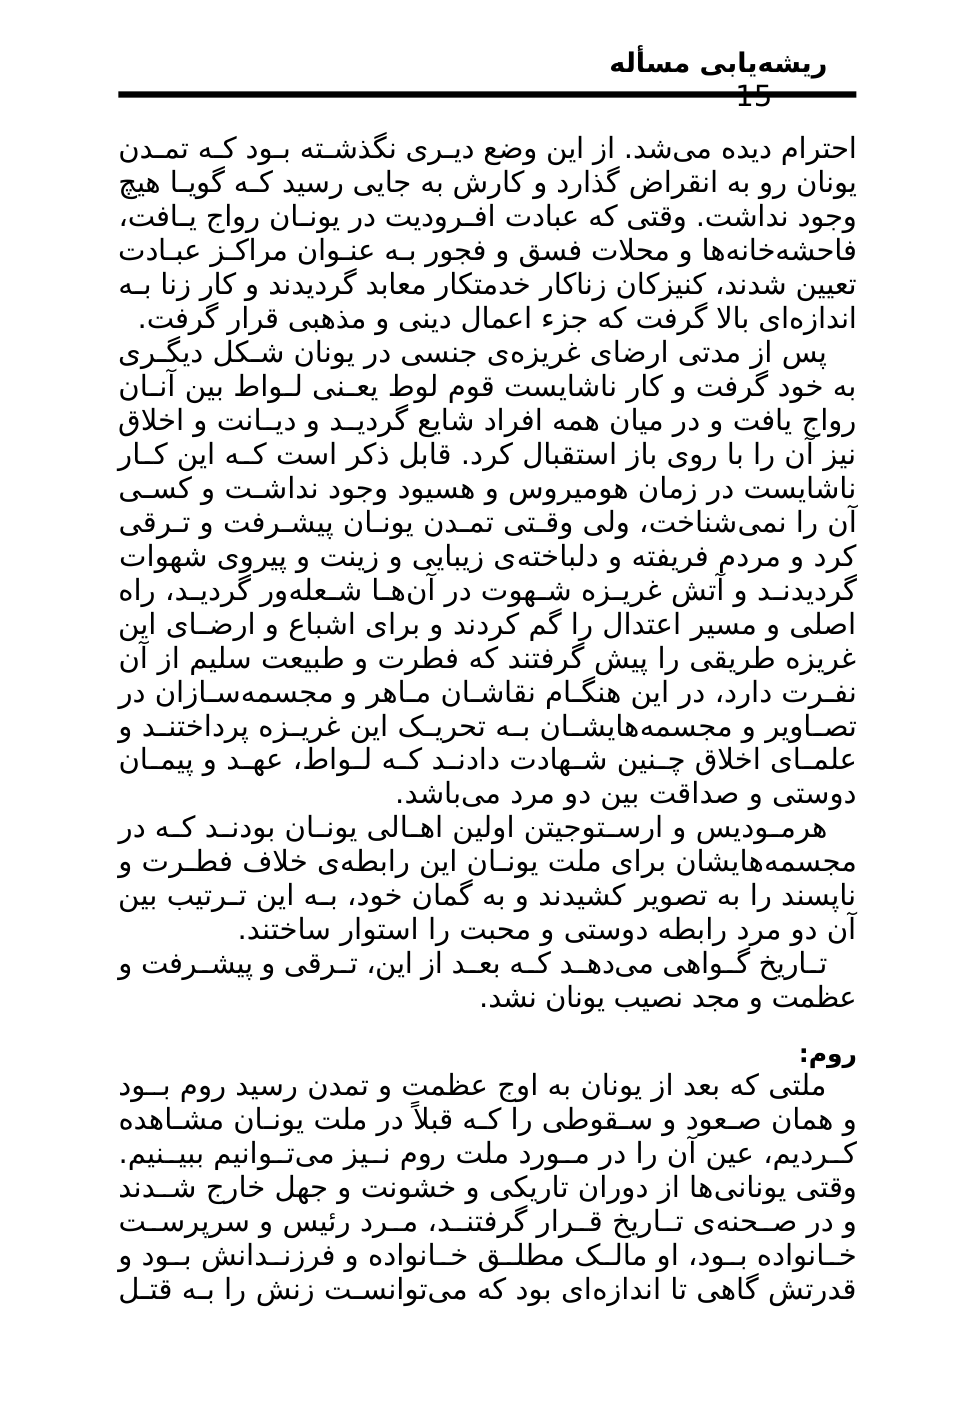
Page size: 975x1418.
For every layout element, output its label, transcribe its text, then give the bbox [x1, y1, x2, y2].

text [118, 1069, 857, 1306]
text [118, 132, 857, 335]
text هرمودیس و ارستوجیتن اولین اهالی یونان بودند که در مجسمه‌هایشان برای ملت یونان این رابطه‌ی خلاف فطرت و ناپسند را به تصویر کشیدند و به گمان خود، به این ترتیب بین آن دو مرد رابطه دوستی و محبت را استوار ساختند. [118, 811, 857, 947]
text روم: [118, 1039, 857, 1069]
text پس از مدتی ارضای غریزه‌ی جنسی در یونان شکل دیگری به خود گرفت و کار ناشایست قوم لوط یعنی لواط بین آنان رواج یافت و در میان همه افراد شایع گردید و دیانت و اخلاق نیز آن را با روی باز استقبال کرد. قابل ذکر است که این کار ناشایست در زمان هومیروس و هسیود وجود نداشت و کسی آن را نمی‌شناخت، ولی وقتی تمدن یونان پیشرفت و ترقی کرد و مردم فریفته و دلباخته‌ی زیبایی و زینت و پیروی شهوات گردیدند و آتش غریزه شهوت در آن‌ها شعله‌ور گردید، راه اصلی و مسیر اعتدال را گم کردند و برای اشباع و ارضای این غریزه طریقی را پیش گرفتند که فطرت و طبیعت سلیم از آن نفرت دارد، در این هنگام نقاشان ماهر و مجسمه‌سازان در تصاویر و مجسمه‌هایشان به تحریک این غریزه پرداختند و علمای اخلاق چنین شهادت دادند که لواط، عهد و پیمان دوستی و صداقت بین دو مرد می‌باشد. [118, 335, 857, 811]
text تاریخ گواهی می‌دهد که بعد از این، ترقی و پیشرفت و عظمت و مجد نصیب یونان نشد. [118, 947, 857, 1014]
